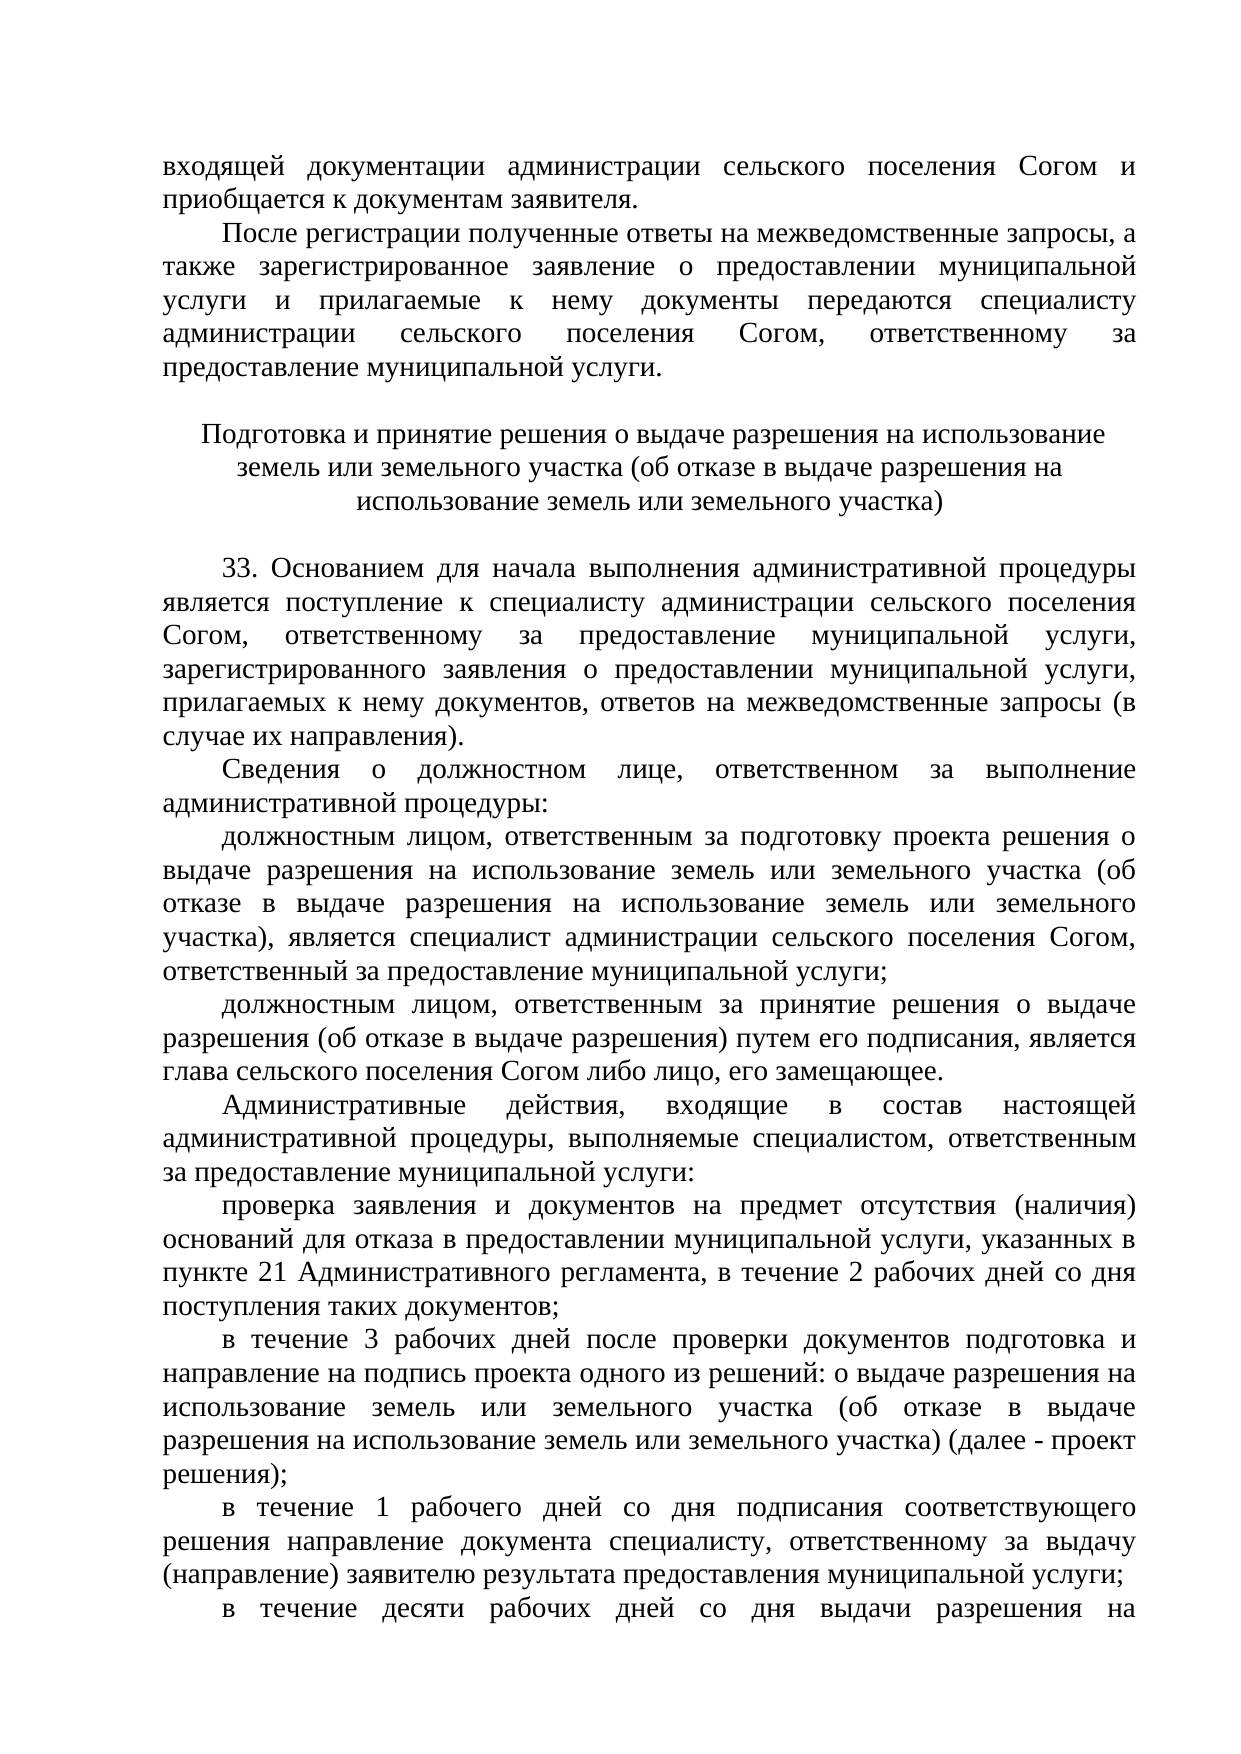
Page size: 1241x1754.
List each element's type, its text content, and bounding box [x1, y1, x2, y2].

text После регистрации полученные ответы на межведомственные запросы, а также зарегистрированное заявление о предоставлении муниципальной услуги и прилагаемые к нему документы передаются специалисту администрации сельского поселения Согом, ответственному за предоставление муниципальной услуги. [162, 215, 1137, 382]
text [162, 1590, 1137, 1623]
text должностным лицом, ответственным за принятие решения о выдаче разрешения (об отказе в выдаче разрешения) путем его подписания, является глава сельского поселения Согом либо лицо, его замещающее. [162, 986, 1137, 1087]
text в течение 3 рабочих дней после проверки документов подготовка и направление на подпись проекта одного из решений: о выдаче разрешения на использование земель или земельного участка (об отказе в выдаче разрешения на использование земель или земельного участка) (далее - проект решения); [162, 1322, 1137, 1489]
text проверка заявления и документов на предмет отсутствия (наличия) оснований для отказа в предоставлении муниципальной услуги, указанных в пункте 21 Административного регламента, в течение 2 рабочих дней со дня поступления таких документов; [162, 1187, 1137, 1322]
text 33. Основанием для начала выполнения административной процедуры является поступление к специалисту администрации сельского поселения Согом, ответственному за предоставление муниципальной услуги, зарегистрированного заявления о предоставлении муниципальной услуги, прилагаемых к нему документов, ответов на межведомственные запросы (в случае их направления). [162, 550, 1137, 751]
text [162, 148, 1137, 215]
text Административные действия, входящие в состав настоящей административной процедуры, выполняемые специалистом, ответственным за предоставление муниципальной услуги: [162, 1087, 1137, 1187]
text Сведения о должностном лице, ответственном за выполнение административной процедуры: [162, 751, 1137, 818]
text Подготовка и принятие решения о выдаче разрешения на использование земель или земельного участка (об отказе в выдаче разрешения на использование земель или земельного участка) [162, 416, 1137, 517]
text должностным лицом, ответственным за подготовку проекта решения о выдаче разрешения на использование земель или земельного участка (об отказе в выдаче разрешения на использование земель или земельного участка), является специалист администрации сельского поселения Согом, ответственный за предоставление муниципальной услуги; [162, 818, 1137, 986]
text в течение 1 рабочего дней со дня подписания соответствующего решения направление документа специалисту, ответственному за выдачу (направление) заявителю результата предоставления муниципальной услуги; [162, 1489, 1137, 1590]
